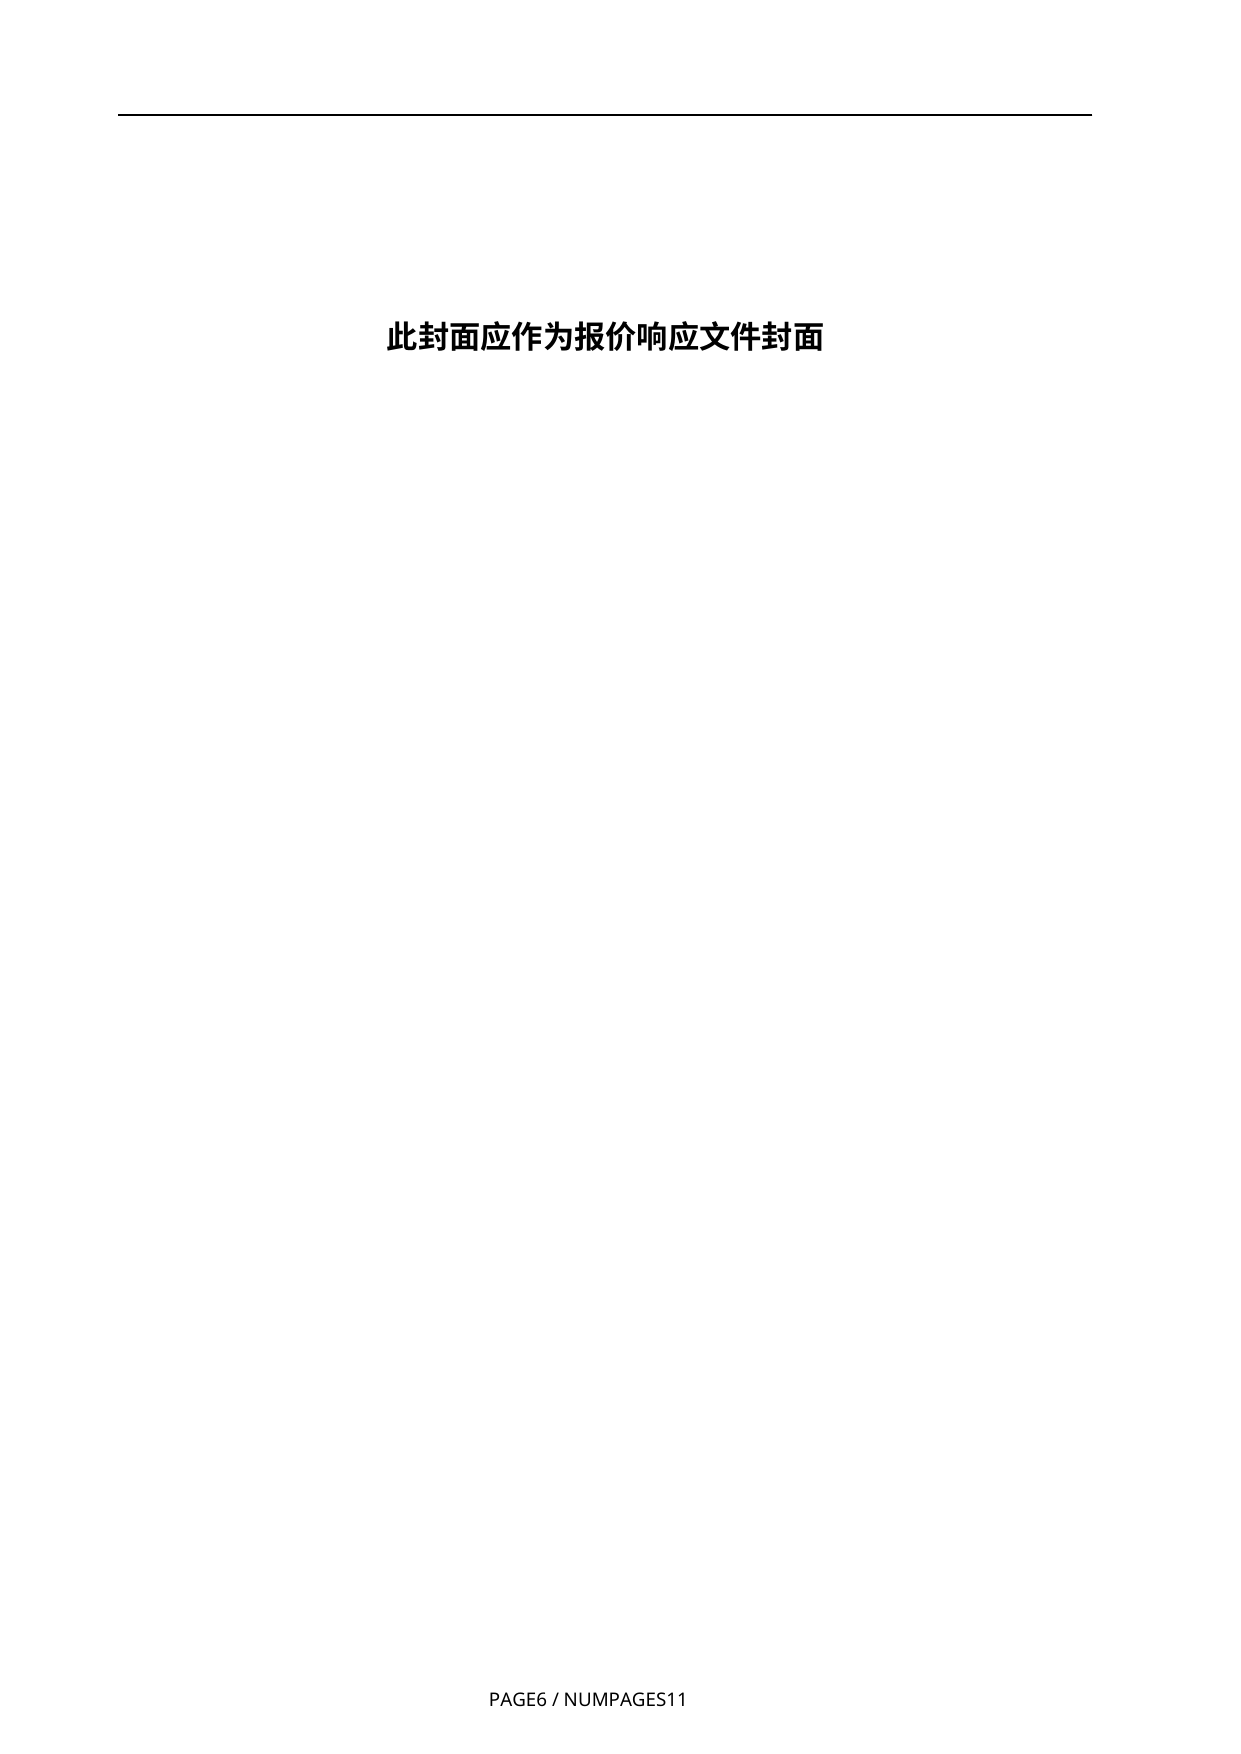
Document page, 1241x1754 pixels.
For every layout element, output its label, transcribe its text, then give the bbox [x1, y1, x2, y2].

text 此封面应作为报价响应文件封面 [118, 303, 1092, 368]
